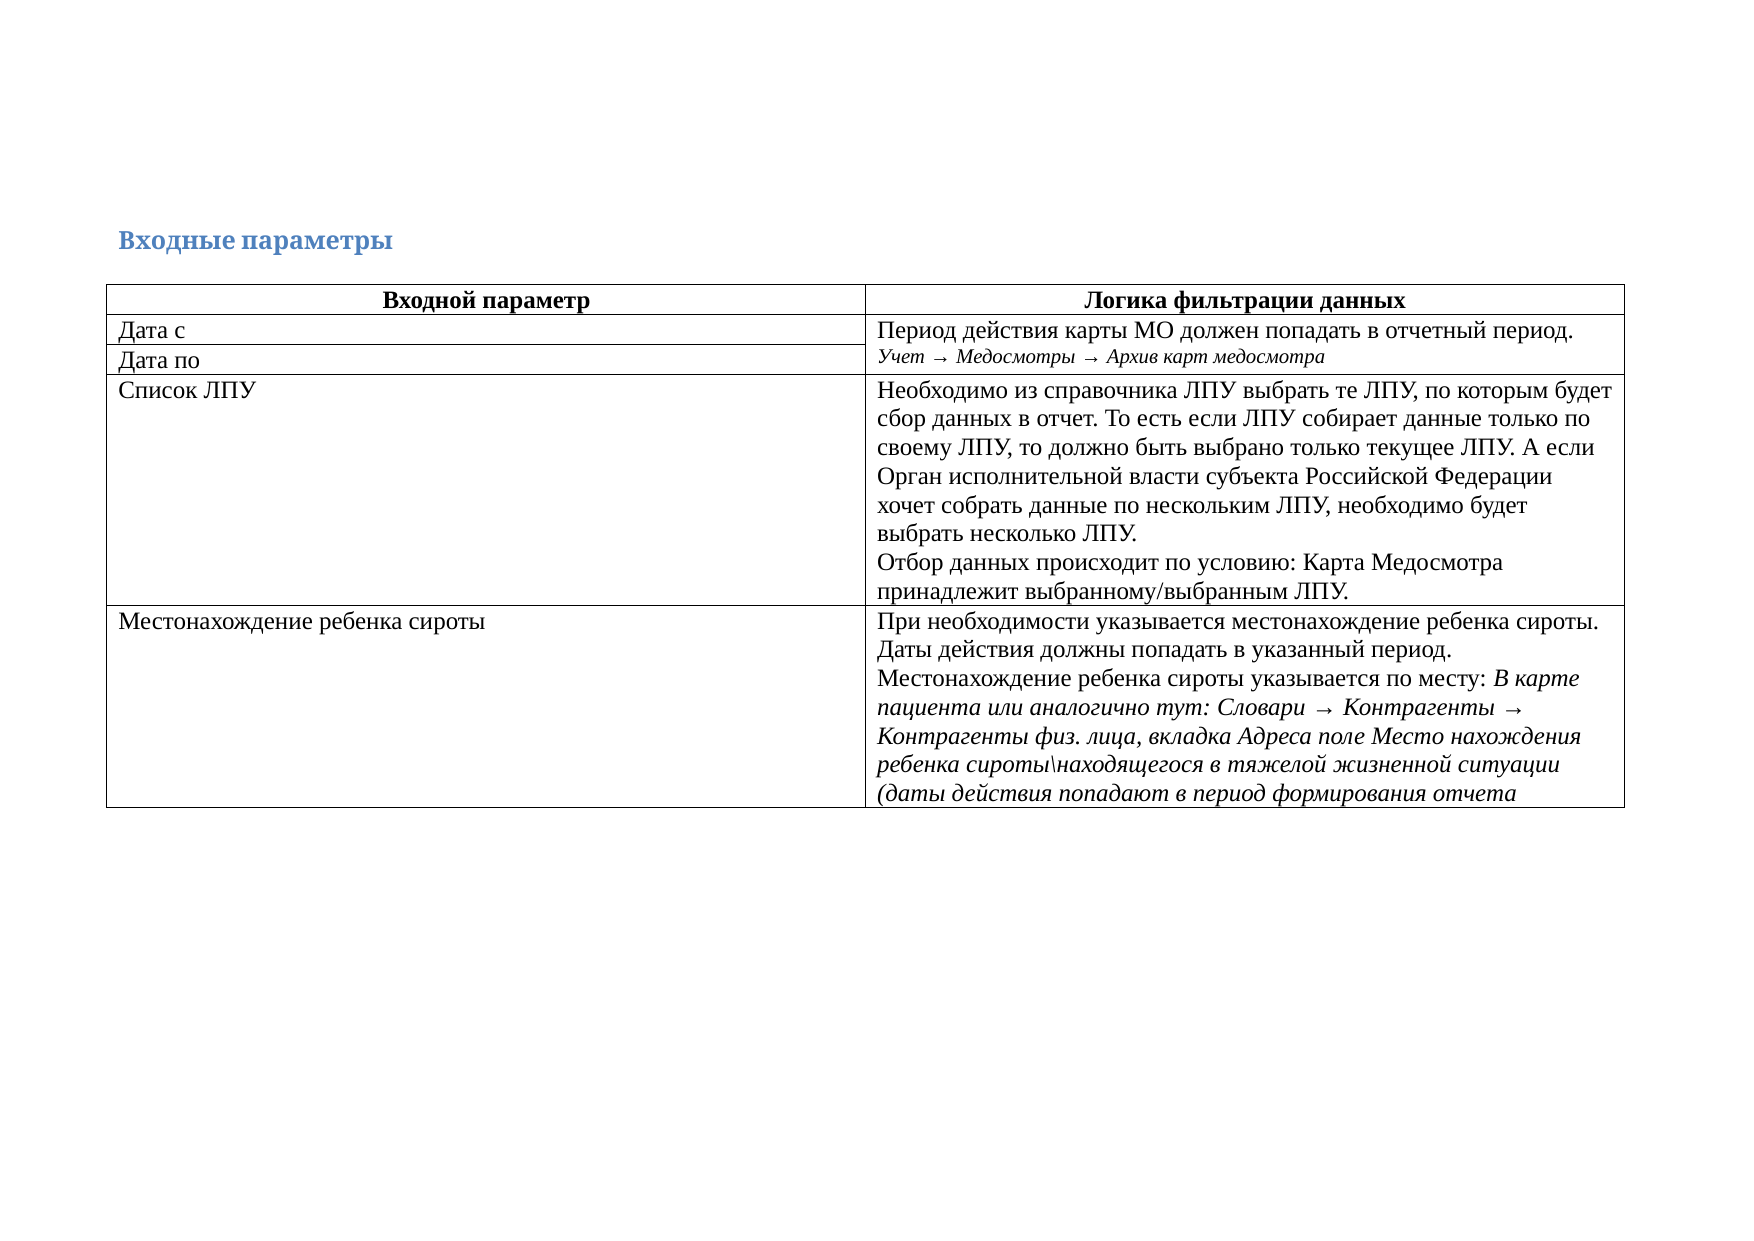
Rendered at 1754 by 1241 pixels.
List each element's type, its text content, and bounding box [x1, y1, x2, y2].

subtitle Входные параметры [118, 227, 1636, 256]
table_cell При необходимости указывается местонахождение ребенка сироты. Даты действия должны попадать в указанный период. Местонахождение ребенка сироты указывается по месту: В карте пациента или аналогично тут: Словари → Контрагенты → Контрагенты физ. лица, вкладка Адреса поле Место нахождения ребенка сироты\находящегося в тяжелой жизненной ситуации (даты действия попадают в период формирования отчета [866, 606, 1624, 807]
table_header Логика фильтрации данных [866, 285, 1624, 314]
table_cell Дата по [107, 345, 865, 374]
table_cell Период действия карты МО должен попадать в отчетный период. Учет → Медосмотры → Архив карт медосмотра [866, 315, 1624, 374]
table_header Входной параметр [107, 285, 865, 314]
table_cell Дата с [107, 315, 865, 344]
table_cell Список ЛПУ [107, 375, 865, 605]
table_cell Необходимо из справочника ЛПУ выбрать те ЛПУ, по которым будет сбор данных в отчет. То есть если ЛПУ собирает данные только по своему ЛПУ, то должно быть выбрано только текущее ЛПУ. А если Орган исполнительной власти субъекта Российской Федерации хочет собрать данные по нескольким ЛПУ, необходимо будет выбрать несколько ЛПУ. Отбор данных происходит по условию: Карта Медосмотра принадлежит выбранному/выбранным ЛПУ. [866, 375, 1624, 605]
table_cell Местонахождение ребенка сироты [107, 606, 865, 807]
